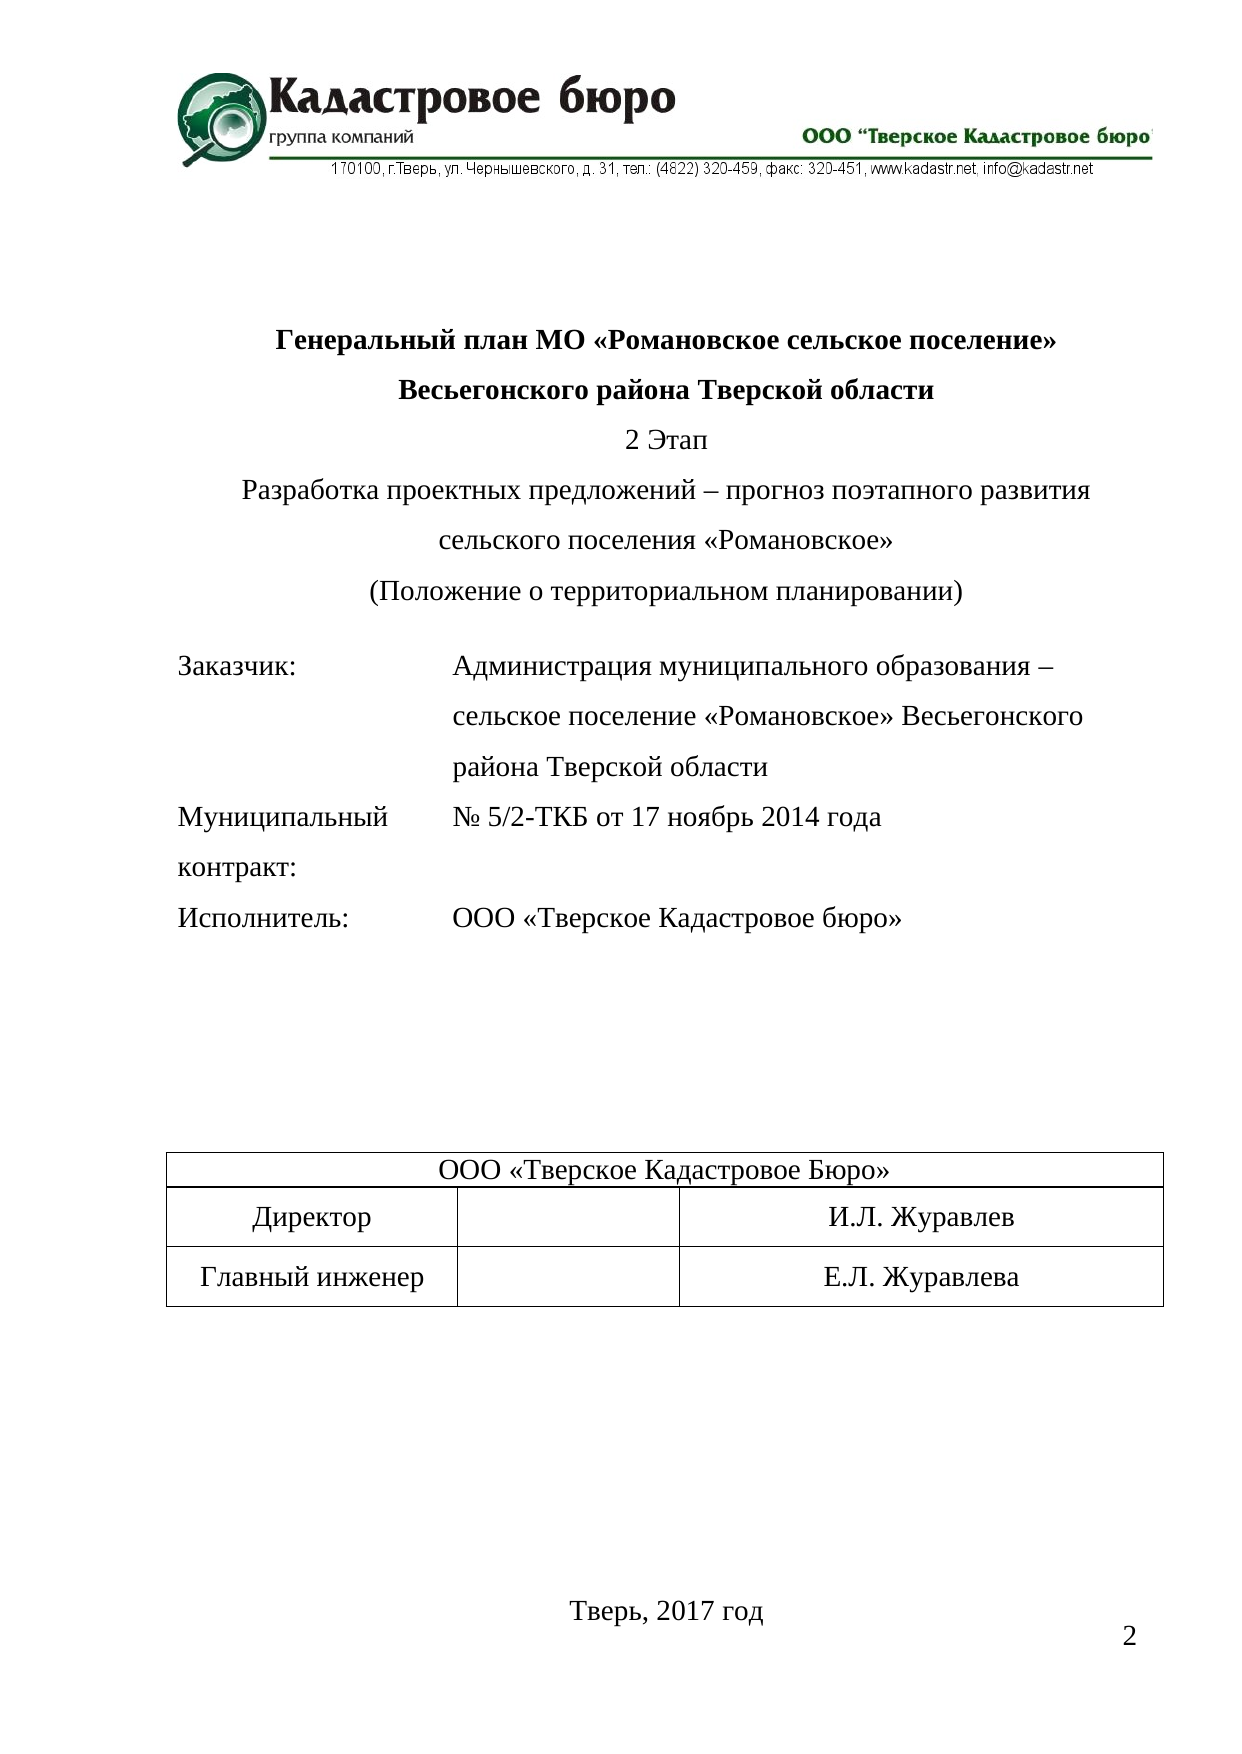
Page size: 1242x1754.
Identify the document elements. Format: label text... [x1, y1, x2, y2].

text Разработка проектных предложений – прогноз поэтапного развития сельского поселения «Романовское» [238, 472, 1093, 556]
text 2 Этап [619, 422, 714, 455]
table_cell Главный инженер [167, 1247, 457, 1306]
text Заказчик: Администрация муниципального образования – [177, 648, 1179, 682]
picture [177, 73, 1153, 179]
table_cell [458, 1247, 679, 1306]
text Генеральный план МО «Романовское сельское поселение» Весьегонского района Тверской области [213, 322, 1119, 405]
table_cell Е.Л. Журавлева [680, 1247, 1163, 1306]
text Тверь, 2017 год [563, 1593, 769, 1626]
text (Положение о территориальном планировании) [364, 573, 968, 607]
table_cell [458, 1188, 679, 1246]
table_cell И.Л. Журавлев [680, 1188, 1163, 1246]
text № 5/2-ТКБ от 17 ноябрь 2014 года [452, 799, 1179, 833]
table_cell Директор [167, 1188, 457, 1246]
text сельское поселение «Романовское» Весьегонского района Тверской области [452, 685, 1091, 786]
text Муниципальный контракт: [177, 786, 394, 887]
table_header ООО «Тверское Кадастровое Бюро» [167, 1153, 1163, 1186]
text Исполнитель: ООО «Тверское Кадастровое бюро» [177, 899, 1179, 932]
